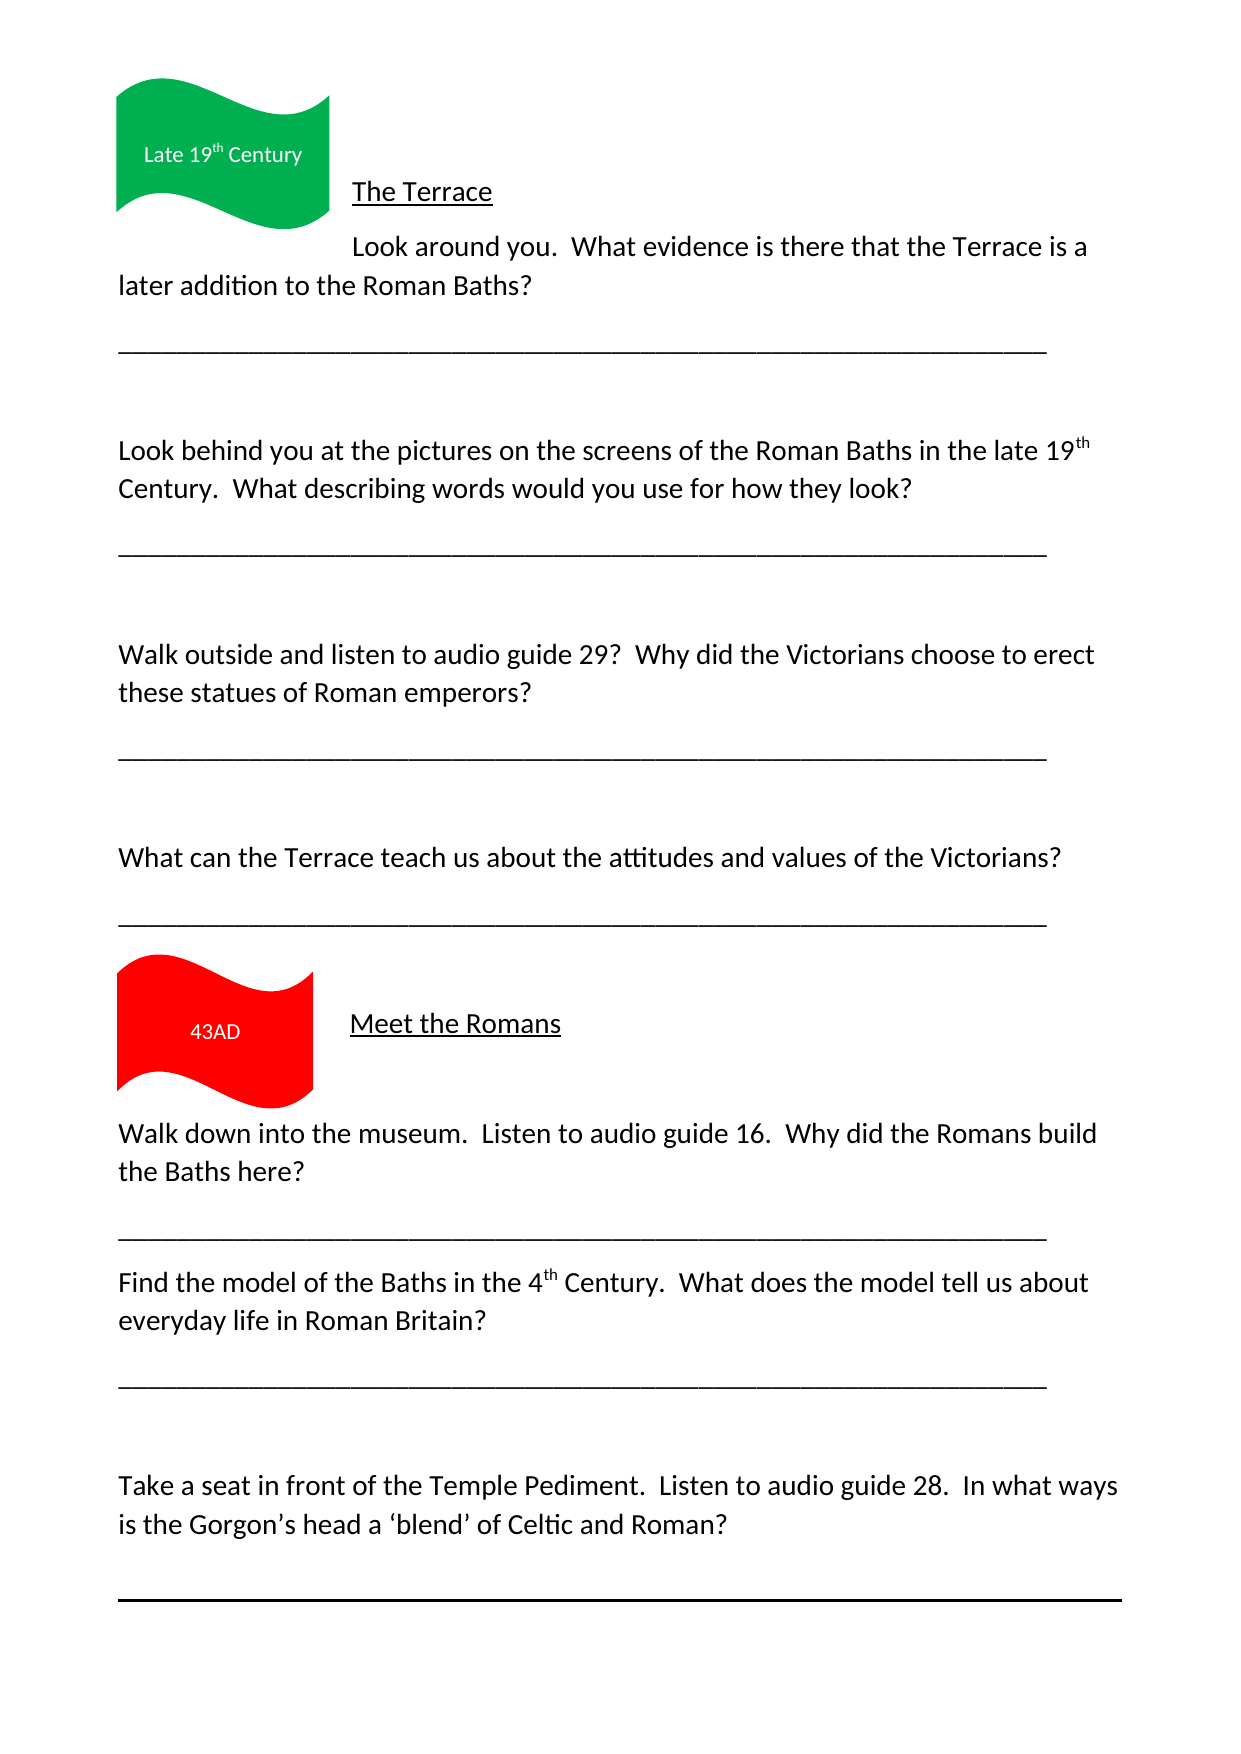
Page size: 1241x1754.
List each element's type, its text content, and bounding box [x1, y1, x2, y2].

text What can the Terrace teach us about the attitudes and values of the Victorians? [118, 839, 1122, 875]
text Walk outside and listen to audio guide 29? Why did the Victorians choose to erect these statues of Roman emperors? [118, 636, 1122, 710]
text The Terrace [118, 173, 1122, 209]
text Walk down into the museum. Listen to audio guide 16. Why did the Romans build the Baths here? [118, 1115, 1122, 1189]
text ________________________________________________________________ [118, 729, 1122, 765]
text Look around you. What evidence is there that the Terrace is a later addition to the Roman Baths? [118, 228, 1122, 302]
text Look behind you at the pictures on the screens of the Roman Baths in the late 19th Century. What describing words would you use for how they look? [118, 432, 1122, 506]
text Find the model of the Baths in the 4th Century. What does the model tell us about everyday life in Roman Britain? [118, 1264, 1122, 1338]
text Meet the Romans [314, 1005, 1122, 1041]
text Take a seat in front of the Temple Pediment. Listen to audio guide 28. In what ways is the Gorgon’s head a ‘blend’ of Celtic and Roman? [118, 1467, 1122, 1542]
text ________________________________________________________________ [118, 322, 1122, 357]
text ________________________________________________________________ [118, 526, 1122, 561]
text ________________________________________________________________ [118, 1357, 1122, 1393]
text ________________________________________________________________ [118, 1209, 1122, 1244]
text ________________________________________________________________ [118, 895, 1122, 930]
